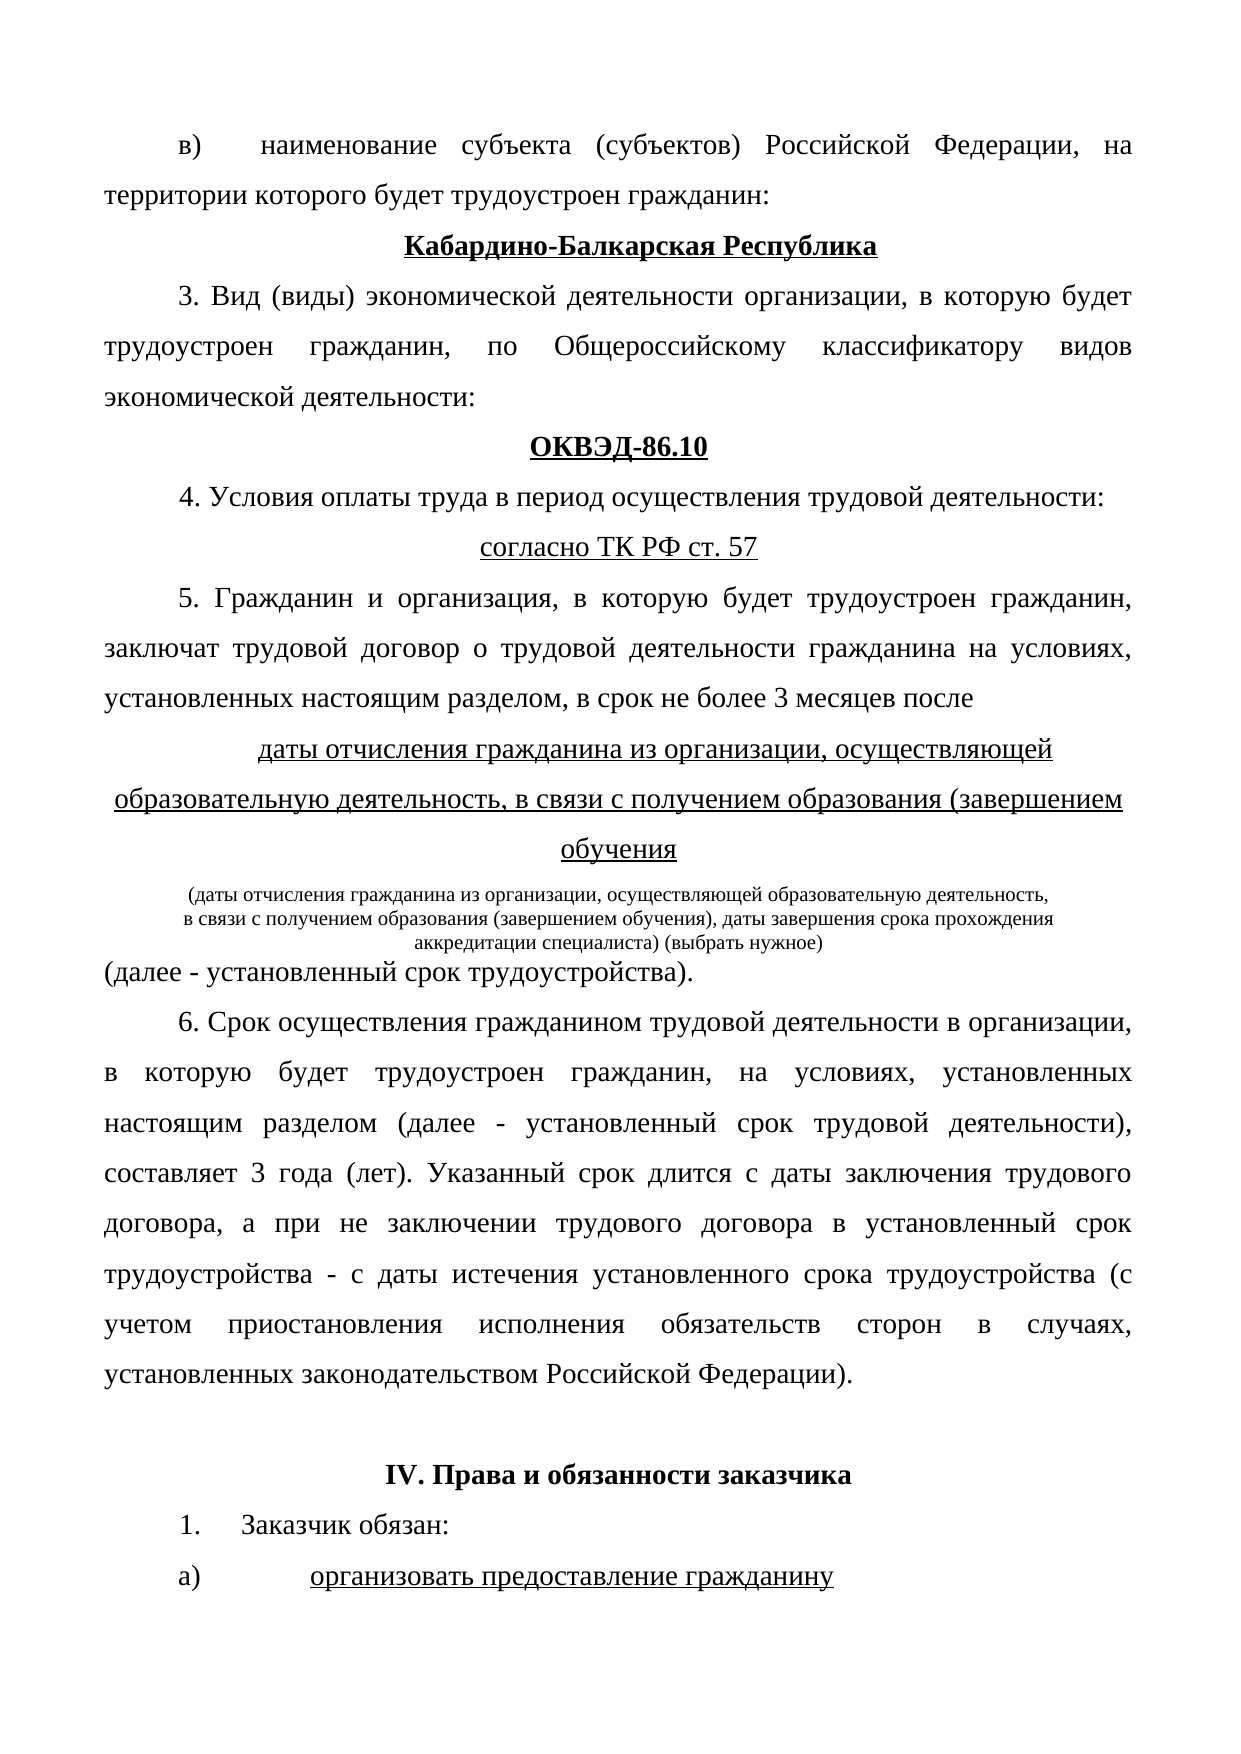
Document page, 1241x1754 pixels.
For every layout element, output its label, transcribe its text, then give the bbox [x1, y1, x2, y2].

text а) организовать предоставление гражданину [104, 1558, 1133, 1591]
text аккредитации специалиста) (выбрать нужное) [104, 930, 1133, 954]
text Кабардино-Балкарская Республика [104, 228, 1133, 261]
text 4. Условия оплаты труда в период осуществления трудовой деятельности: [179, 479, 1133, 513]
text 5. Гражданин и организация, в которую будет трудоустроен гражданин, заключат трудовой договор о трудовой деятельности гражданина на условиях, установленных настоящим разделом, в срок не более 3 месяцев после [104, 580, 1133, 714]
text в) наименование субъекта (субъектов) Российской Федерации, на территории которого будет трудоустроен гражданин: [104, 127, 1133, 211]
text даты отчисления гражданина из организации, осуществляющей образовательную деятельность, в связи с получением образования (завершением обучения [104, 731, 1133, 865]
text согласно ТК РФ ст. 57 [104, 529, 1133, 563]
text ОКВЭД-86.10 [104, 429, 1133, 462]
text (даты отчисления гражданина из организации, осуществляющей образовательную деятельность, в связи с получением образования (завершением обучения), даты завершения срока прохождения [104, 882, 1133, 930]
text 6. Срок осуществления гражданином трудовой деятельности в организации, в которую будет трудоустроен гражданин, на условиях, установленных настоящим разделом (далее - установленный срок трудовой деятельности), составляет 3 года (лет). Указанный срок длится с даты заключения трудового договора, а при не заключении трудового договора в установленный срок трудоустройства - с даты истечения установленного срока трудоустройства (с учетом приостановления исполнения обязательств сторон в случаях, установленных законодательством Российской Федерации). [104, 1004, 1133, 1390]
list Заказчик обязан: [104, 1507, 1133, 1541]
text 3. Вид (виды) экономической деятельности организации, в которую будет трудоустроен гражданин, по Общероссийскому классификатору видов экономической деятельности: [104, 278, 1133, 412]
text (далее - установленный срок трудоустройства). [104, 954, 1133, 987]
text IV. Права и обязанности заказчика [104, 1457, 1133, 1491]
